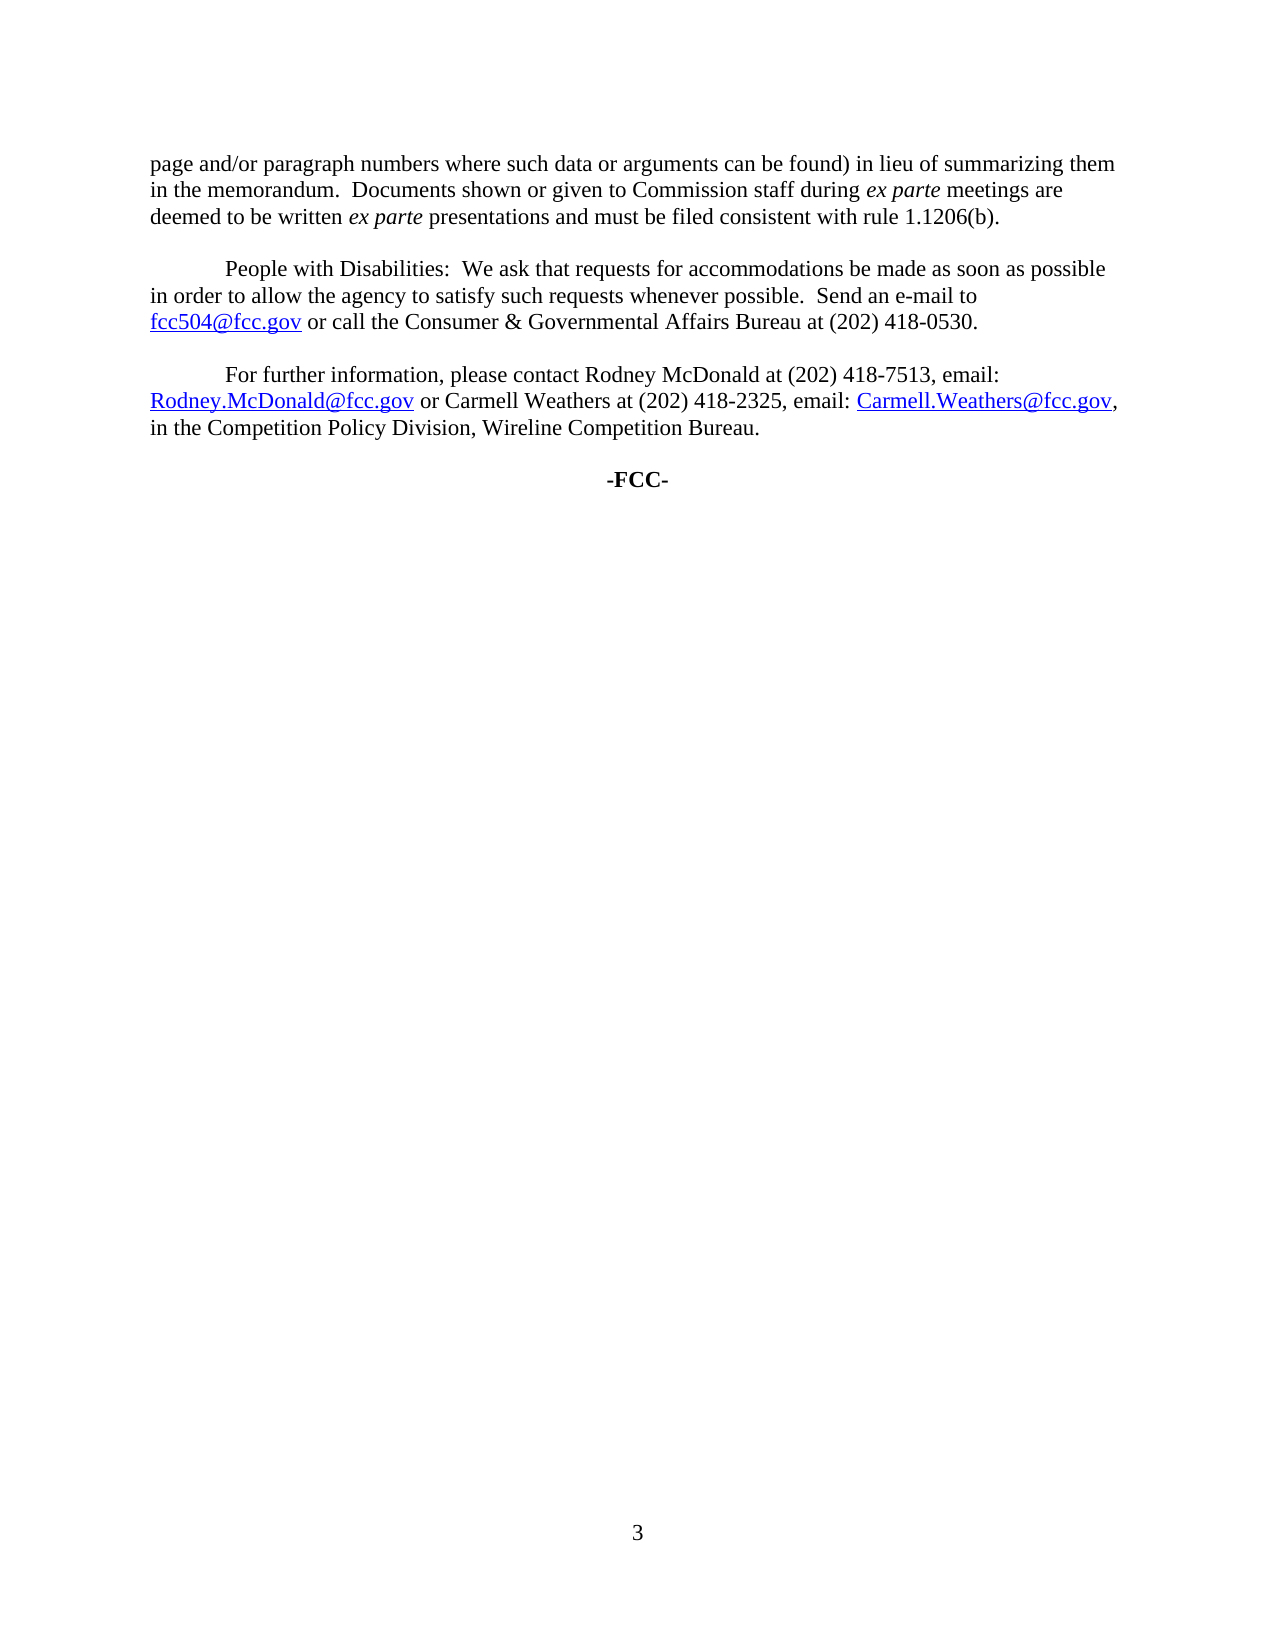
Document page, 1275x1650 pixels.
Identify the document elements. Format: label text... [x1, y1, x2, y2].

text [150, 150, 1125, 229]
text For further information, please contact Rodney McDonald at (202) 418-7513, email: Rodney.McDonald@fcc.gov or Carmell Weathers at (202) 418-2325, email: Carmell.Weathers@fcc.gov, in the Competition Policy Division, Wireline Competition Bureau. [150, 361, 1125, 440]
text People with Disabilities: We ask that requests for accommodations be made as soon as possible in order to allow the agency to satisfy such requests whenever possible. Send an e-mail to fcc504@fcc.gov or call the Consumer & Governmental Affairs Bureau at (202) 418-0530. [150, 255, 1125, 334]
text -FCC- [150, 466, 1125, 493]
